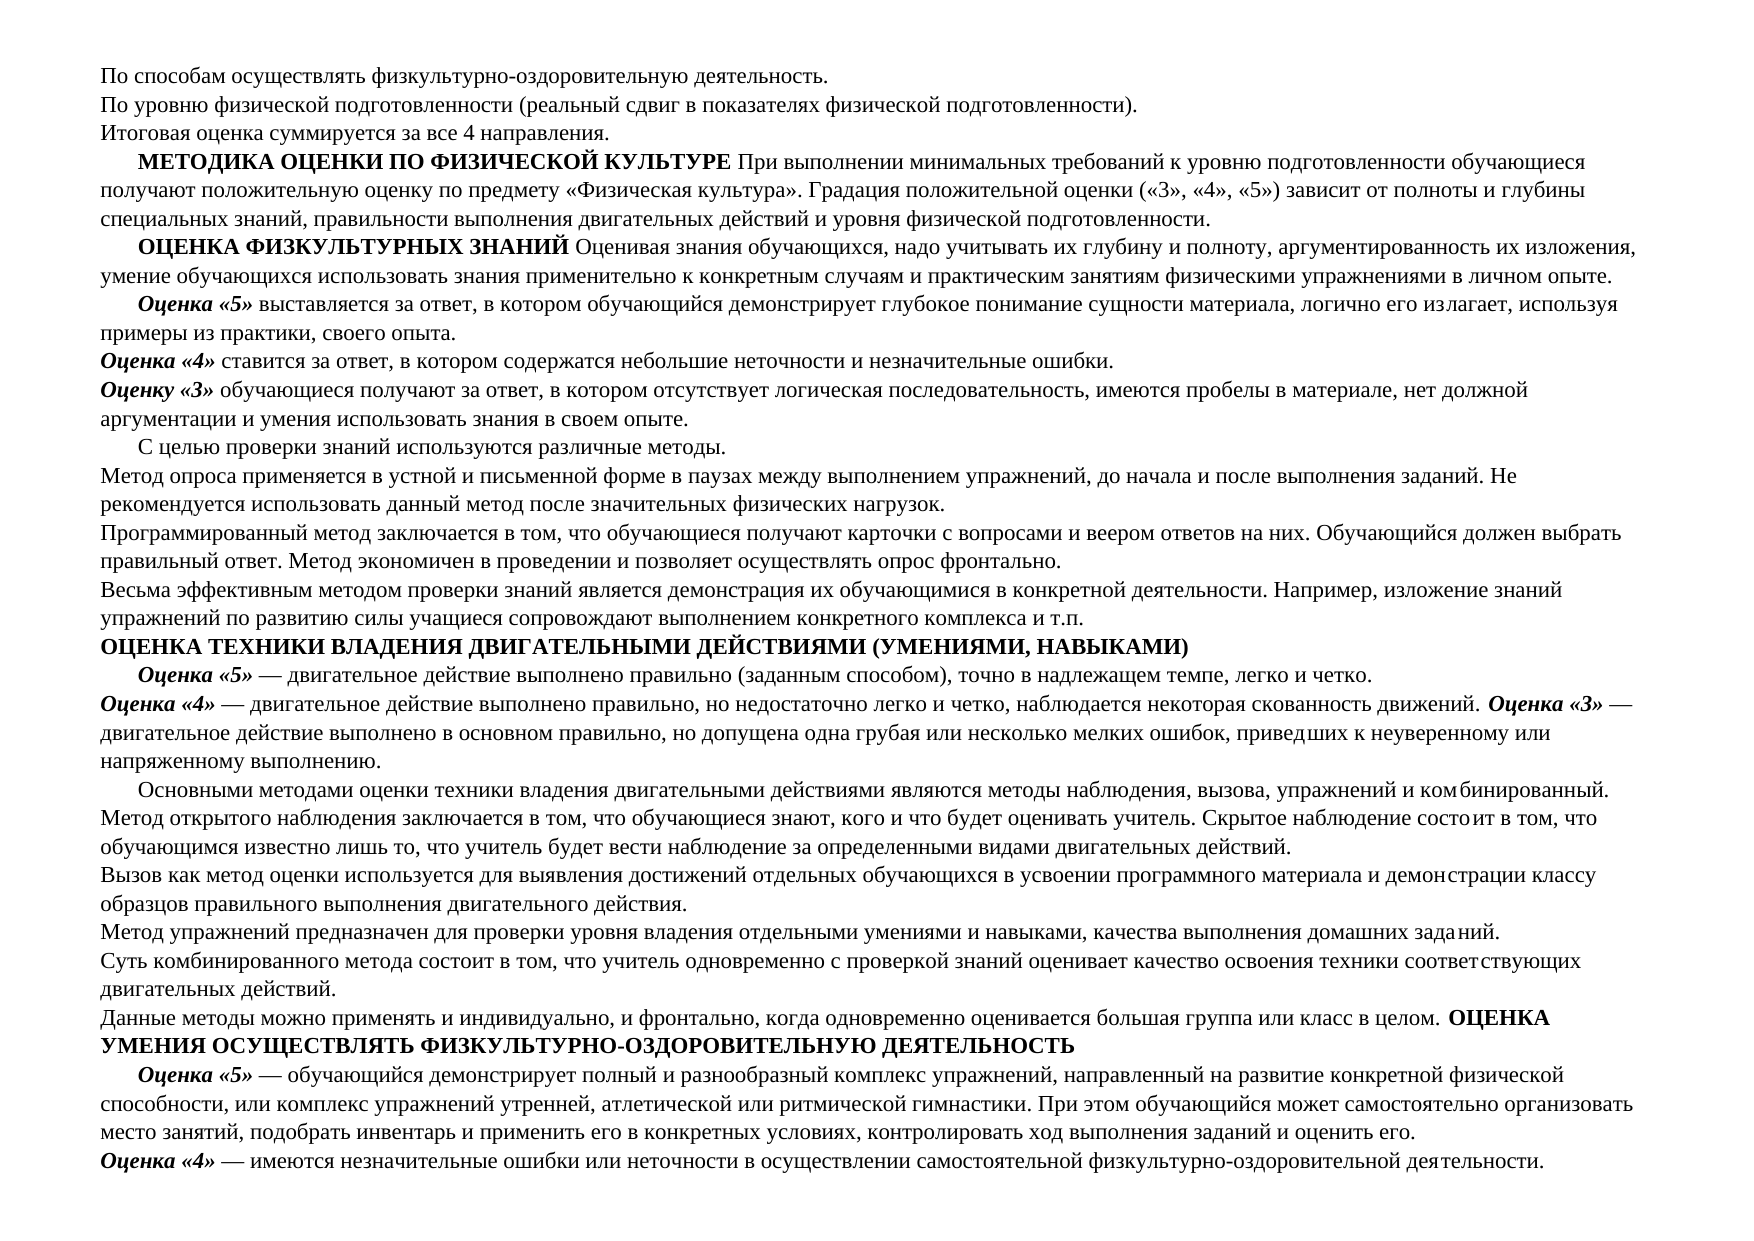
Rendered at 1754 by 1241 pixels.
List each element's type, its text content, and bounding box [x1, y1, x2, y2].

text Метод опроса применяется в устной и письменной форме в паузах между выполнением упражнений, до начала и после выполнения заданий. Не рекомендуется использовать данный метод после значительных физических нагрузок. [100, 460, 1656, 517]
text Метод открытого наблюдения заключается в том, что обучающиеся знают, кого и что будет оценивать учитель. Скрытое наблюдение состоит в том, что обучающимся известно лишь то, что учитель будет вести наблюдение за определенными видами двигательных действий. [100, 803, 1656, 860]
text Вызов как метод оценки используется для выявления достижений отдельных обучающихся в усвоении программного материала и демонстрации классу образцов правильного выполнения двигательного действия. [100, 860, 1656, 917]
text Оценка «5» — обучающийся демонстрирует полный и разнообразный комплекс упражнений, направленный на развитие конкретной физической способности, или комплекс упражнений утренней, атлетической или ритмической гимнастики. При этом обучающийся может самостоятельно организовать место занятий, подобрать инвентарь и применить его в конкретных условиях, контролировать ход выполнения заданий и оценить его. [100, 1060, 1656, 1145]
text МЕТОДИКА ОЦЕНКИ ПО ФИЗИЧЕСКОЙ КУЛЬТУРЕ При выполнении минимальных требований к уровню подготовленности обучающиеся получают положительную оценку по предмету «Физическая культура». Градация положительной оценки («3», «4», «5») зависит от полноты и глубины специальных знаний, правильности выполнения двигательных действий и уровня физической подготовленности. [100, 146, 1656, 232]
text Оценка «4» ставится за ответ, в котором содержатся небольшие неточности и незначительные ошибки. [100, 346, 1656, 375]
text По способам осуществлять физкультурно-оздоровительную деятельность. [100, 61, 1656, 89]
text По уровню физической подготовленности (реальный сдвиг в показателях физической подготовленности). [100, 89, 1656, 118]
text ОЦЕНКА ТЕХНИКИ ВЛАДЕНИЯ ДВИГАТЕЛЬНЫМИ ДЕЙСТВИЯМИ (УМЕНИЯМИ, НАВЫКАМИ) [100, 632, 1656, 660]
text Оценка «4» — двигательное действие выполнено правильно, но недостаточно легко и четко, наблюдается некоторая скованность движений. Оценка «3» — двигательное действие выполнено в основном правильно, но допущена одна грубая или несколько мелких ошибок, приведших к неуверенному или напряженному выполнению. [100, 689, 1656, 774]
text Оценка «5» — двигательное действие выполнено правильно (заданным способом), точно в надлежащем темпе, легко и четко. [100, 660, 1656, 689]
text Суть комбинированного метода состоит в том, что учитель одновременно с проверкой знаний оценивает качество освоения техники соответствующих двигательных действий. [100, 946, 1656, 1003]
text Основными методами оценки техники владения двигательными действиями являются методы наблюдения, вызова, упражнений и комбинированный. [100, 774, 1656, 803]
text Оценку «3» обучающиеся получают за ответ, в котором отсутствует логическая последовательность, имеются пробелы в материале, нет должной аргументации и умения использовать знания в своем опыте. [100, 375, 1656, 432]
text Программированный метод заключается в том, что обучающиеся получают карточки с вопросами и веером ответов на них. Обучающийся должен выбрать правильный ответ. Метод экономичен в проведении и позволяет осуществлять опрос фронтально. [100, 517, 1656, 574]
text ОЦЕНКА ФИЗКУЛЬТУРНЫХ ЗНАНИЙ Оценивая знания обучающихся, надо учитывать их глубину и полноту, аргументированность их изложения, умение обучающихся использовать знания применительно к конкретным случаям и практическим занятиям физическими упражнениями в личном опыте. [100, 232, 1656, 289]
text С целью проверки знаний используются различные методы. [100, 432, 1656, 460]
text Метод упражнений предназначен для проверки уровня владения отдельными умениями и навыками, качества выполнения домашних заданий. [100, 917, 1656, 946]
text Оценка «4» — имеются незначительные ошибки или неточности в осуществлении самостоятельной физкультурно-оздоровительной деятельности. [100, 1145, 1656, 1174]
text Оценка «5» выставляется за ответ, в котором обучающийся демонстрирует глубокое понимание сущности материала, логично его излагает, используя примеры из практики, своего опыта. [100, 289, 1656, 346]
text Данные методы можно применять и индивидуально, и фронтально, когда одновременно оценивается большая группа или класс в целом. ОЦЕНКА УМЕНИЯ ОСУЩЕСТВЛЯТЬ ФИЗКУЛЬТУРНО-ОЗДОРОВИТЕЛЬНУЮ ДЕЯТЕЛЬНОСТЬ [100, 1003, 1656, 1060]
text Весьма эффективным методом проверки знаний является демонстрация их обучающимися в конкретной деятельности. Например, изложение знаний упражнений по развитию силы учащиеся сопровождают выполнением конкретного комплекса и т.п. [100, 574, 1656, 632]
text Итоговая оценка суммируется за все 4 направления. [100, 118, 1656, 146]
